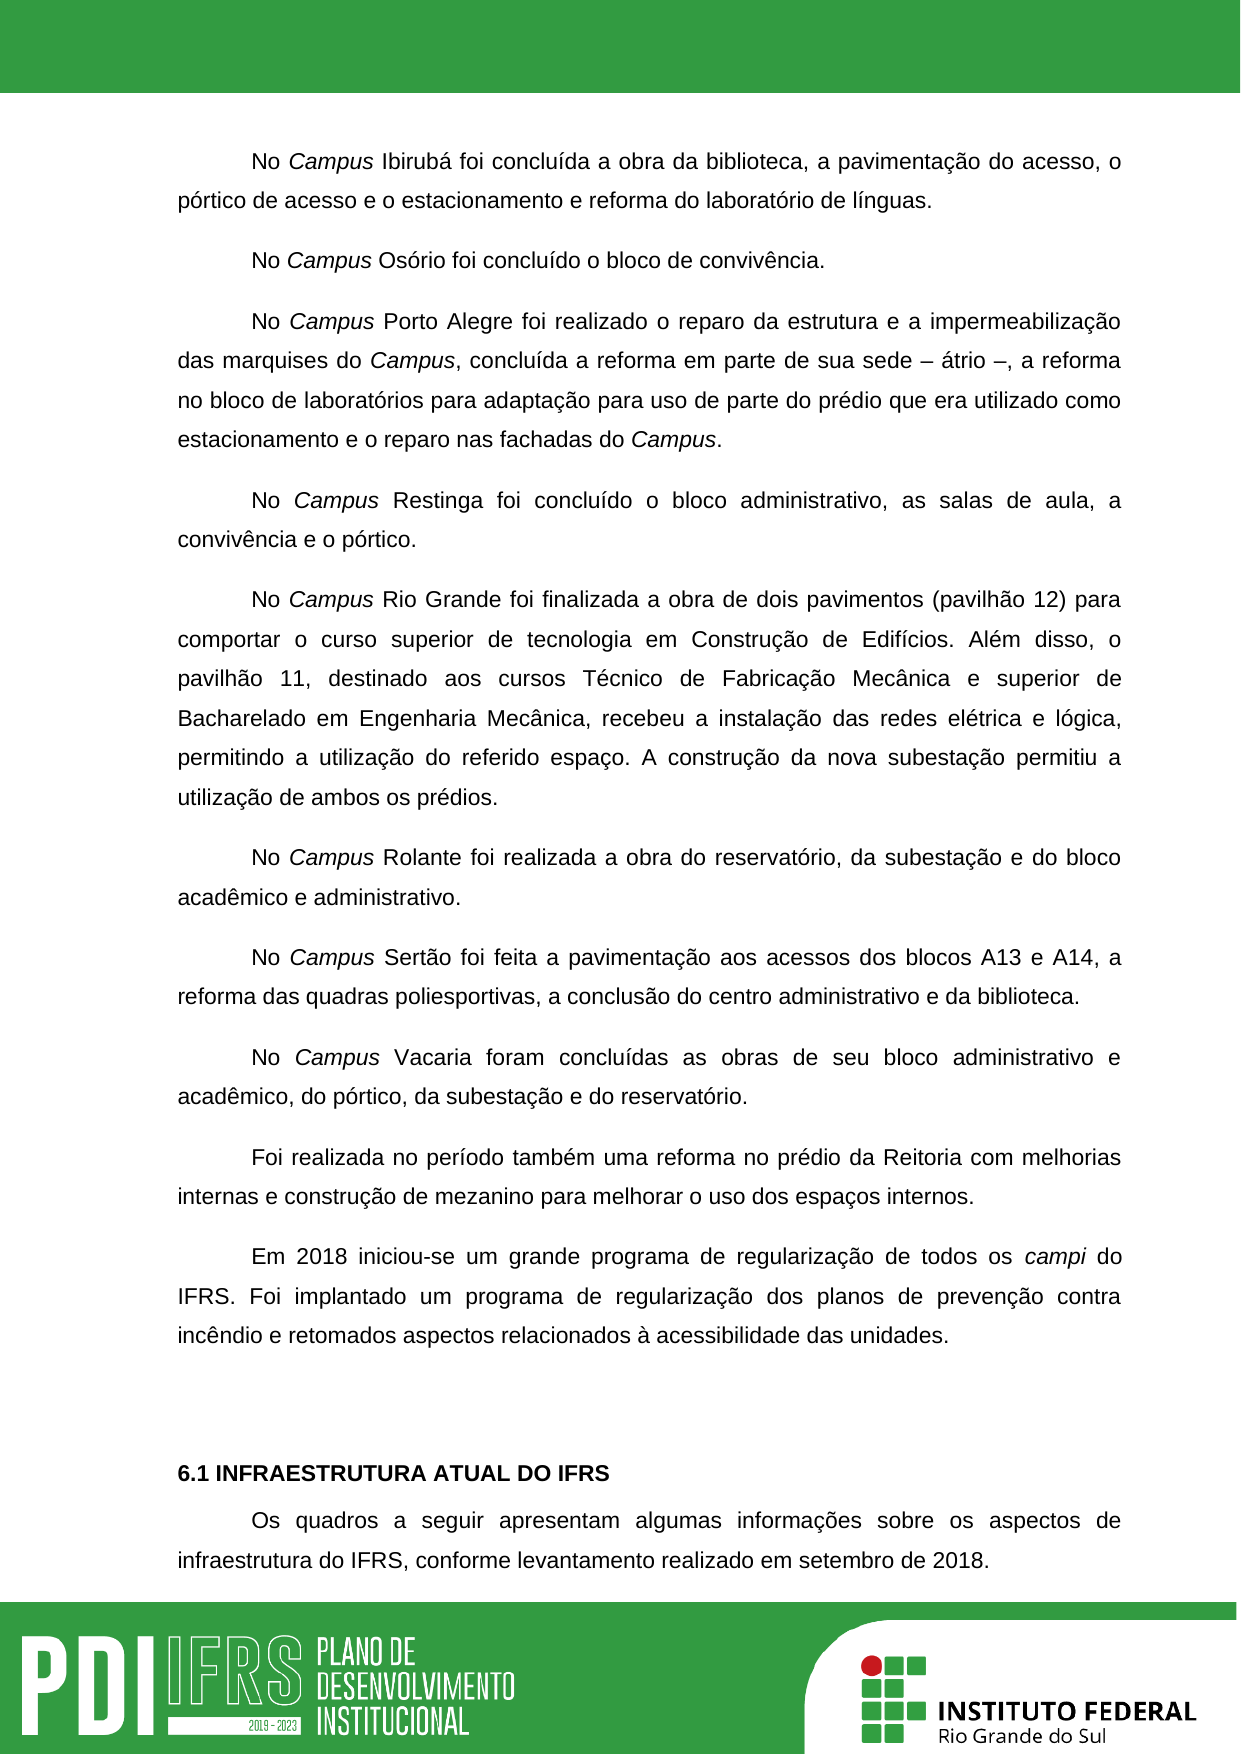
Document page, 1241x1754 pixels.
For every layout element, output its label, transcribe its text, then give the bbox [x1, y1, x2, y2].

picture [0, 0, 1241, 93]
text Foi realizada no período também uma reforma no prédio da Reitoria com melhorias internas e construção de mezanino para melhorar o uso dos espaços internos. [177, 1143, 1122, 1209]
picture [0, 1602, 1237, 1754]
text No Campus Vacaria foram concluídas as obras de seu bloco administrativo e acadêmico, do pórtico, da subestação e do reservatório. [177, 1044, 1122, 1109]
text No Campus Osório foi concluído o bloco de convivência. [177, 247, 1122, 274]
text No Campus Restinga foi concluído o bloco administrativo, as salas de aula, a convivência e o pórtico. [177, 487, 1122, 552]
text Os quadros a seguir apresentam algumas informações sobre os aspectos de infraestrutura do IFRS, conforme levantamento realizado em setembro de 2018. [177, 1507, 1122, 1573]
subtitle 6.1 INFRAESTRUTURA ATUAL DO IFRS [177, 1459, 1122, 1486]
text No Campus Porto Alegre foi realizado o reparo da estrutura e a impermeabilização das marquises do Campus, concluída a reforma em parte de sua sede – átrio –, a reforma no bloco de laboratórios para adaptação para uso de parte do prédio que era utilizado como estacionamento e o reparo nas fachadas do Campus. [177, 308, 1122, 453]
text No Campus Ibirubá foi concluída a obra da biblioteca, a pavimentação do acesso, o pórtico de acesso e o estacionamento e reforma do laboratório de línguas. [177, 148, 1122, 213]
text No Campus Rolante foi realizada a obra do reservatório, da subestação e do bloco acadêmico e administrativo. [177, 844, 1122, 910]
text No Campus Sertão foi feita a pavimentação aos acessos dos blocos A13 e A14, a reforma das quadras poliesportivas, a conclusão do centro administrativo e da biblioteca. [177, 944, 1122, 1010]
text Em 2018 iniciou-se um grande programa de regularização de todos os campi do IFRS. Foi implantado um programa de regularização dos planos de prevenção contra incêndio e retomados aspectos relacionados à acessibilidade das unidades. [177, 1243, 1122, 1348]
text No Campus Rio Grande foi finalizada a obra de dois pavimentos (pavilhão 12) para comportar o curso superior de tecnologia em Construção de Edifícios. Além disso, o pavilhão 11, destinado aos cursos Técnico de Fabricação Mecânica e superior de Bacharelado em Engenharia Mecânica, recebeu a instalação das redes elétrica e lógica, permitindo a utilização do referido espaço. A construção da nova subestação permitiu a utilização de ambos os prédios. [177, 586, 1122, 810]
